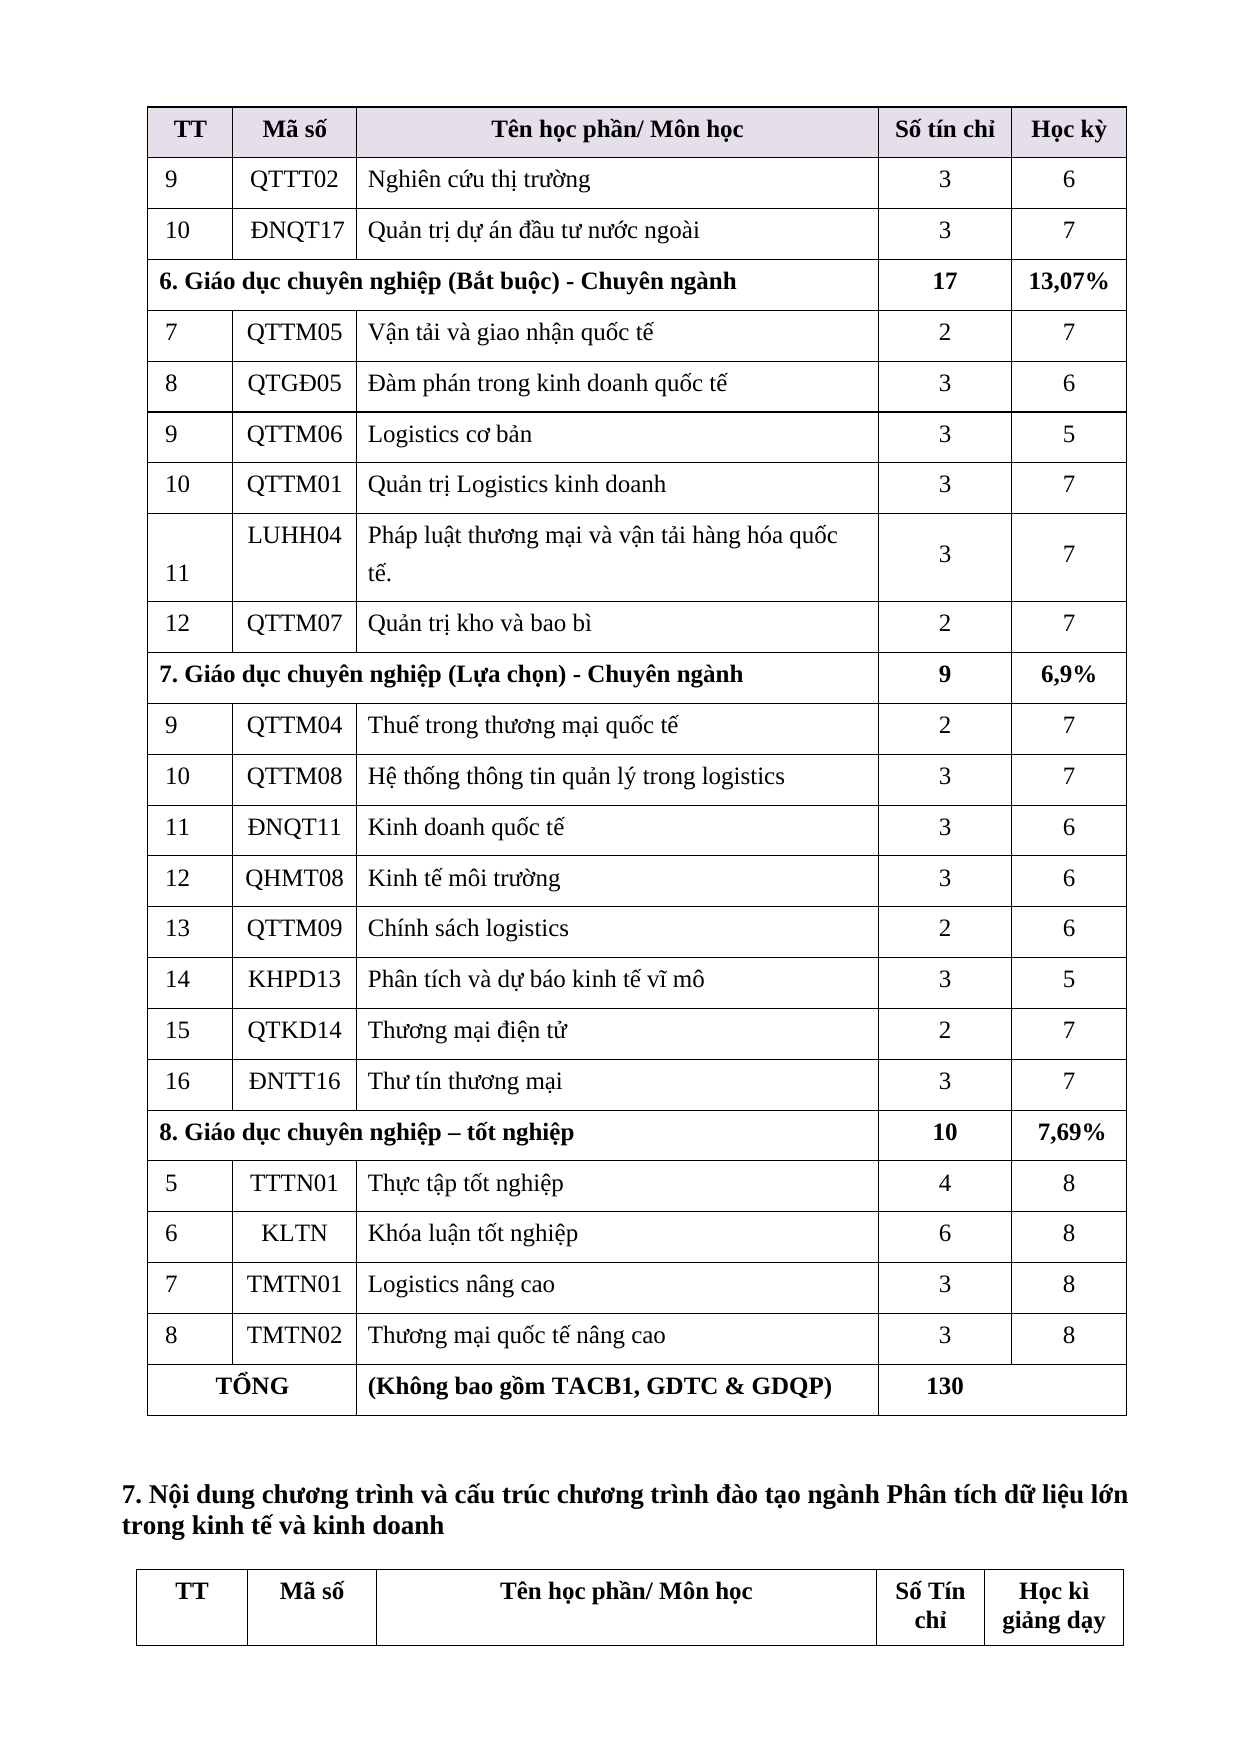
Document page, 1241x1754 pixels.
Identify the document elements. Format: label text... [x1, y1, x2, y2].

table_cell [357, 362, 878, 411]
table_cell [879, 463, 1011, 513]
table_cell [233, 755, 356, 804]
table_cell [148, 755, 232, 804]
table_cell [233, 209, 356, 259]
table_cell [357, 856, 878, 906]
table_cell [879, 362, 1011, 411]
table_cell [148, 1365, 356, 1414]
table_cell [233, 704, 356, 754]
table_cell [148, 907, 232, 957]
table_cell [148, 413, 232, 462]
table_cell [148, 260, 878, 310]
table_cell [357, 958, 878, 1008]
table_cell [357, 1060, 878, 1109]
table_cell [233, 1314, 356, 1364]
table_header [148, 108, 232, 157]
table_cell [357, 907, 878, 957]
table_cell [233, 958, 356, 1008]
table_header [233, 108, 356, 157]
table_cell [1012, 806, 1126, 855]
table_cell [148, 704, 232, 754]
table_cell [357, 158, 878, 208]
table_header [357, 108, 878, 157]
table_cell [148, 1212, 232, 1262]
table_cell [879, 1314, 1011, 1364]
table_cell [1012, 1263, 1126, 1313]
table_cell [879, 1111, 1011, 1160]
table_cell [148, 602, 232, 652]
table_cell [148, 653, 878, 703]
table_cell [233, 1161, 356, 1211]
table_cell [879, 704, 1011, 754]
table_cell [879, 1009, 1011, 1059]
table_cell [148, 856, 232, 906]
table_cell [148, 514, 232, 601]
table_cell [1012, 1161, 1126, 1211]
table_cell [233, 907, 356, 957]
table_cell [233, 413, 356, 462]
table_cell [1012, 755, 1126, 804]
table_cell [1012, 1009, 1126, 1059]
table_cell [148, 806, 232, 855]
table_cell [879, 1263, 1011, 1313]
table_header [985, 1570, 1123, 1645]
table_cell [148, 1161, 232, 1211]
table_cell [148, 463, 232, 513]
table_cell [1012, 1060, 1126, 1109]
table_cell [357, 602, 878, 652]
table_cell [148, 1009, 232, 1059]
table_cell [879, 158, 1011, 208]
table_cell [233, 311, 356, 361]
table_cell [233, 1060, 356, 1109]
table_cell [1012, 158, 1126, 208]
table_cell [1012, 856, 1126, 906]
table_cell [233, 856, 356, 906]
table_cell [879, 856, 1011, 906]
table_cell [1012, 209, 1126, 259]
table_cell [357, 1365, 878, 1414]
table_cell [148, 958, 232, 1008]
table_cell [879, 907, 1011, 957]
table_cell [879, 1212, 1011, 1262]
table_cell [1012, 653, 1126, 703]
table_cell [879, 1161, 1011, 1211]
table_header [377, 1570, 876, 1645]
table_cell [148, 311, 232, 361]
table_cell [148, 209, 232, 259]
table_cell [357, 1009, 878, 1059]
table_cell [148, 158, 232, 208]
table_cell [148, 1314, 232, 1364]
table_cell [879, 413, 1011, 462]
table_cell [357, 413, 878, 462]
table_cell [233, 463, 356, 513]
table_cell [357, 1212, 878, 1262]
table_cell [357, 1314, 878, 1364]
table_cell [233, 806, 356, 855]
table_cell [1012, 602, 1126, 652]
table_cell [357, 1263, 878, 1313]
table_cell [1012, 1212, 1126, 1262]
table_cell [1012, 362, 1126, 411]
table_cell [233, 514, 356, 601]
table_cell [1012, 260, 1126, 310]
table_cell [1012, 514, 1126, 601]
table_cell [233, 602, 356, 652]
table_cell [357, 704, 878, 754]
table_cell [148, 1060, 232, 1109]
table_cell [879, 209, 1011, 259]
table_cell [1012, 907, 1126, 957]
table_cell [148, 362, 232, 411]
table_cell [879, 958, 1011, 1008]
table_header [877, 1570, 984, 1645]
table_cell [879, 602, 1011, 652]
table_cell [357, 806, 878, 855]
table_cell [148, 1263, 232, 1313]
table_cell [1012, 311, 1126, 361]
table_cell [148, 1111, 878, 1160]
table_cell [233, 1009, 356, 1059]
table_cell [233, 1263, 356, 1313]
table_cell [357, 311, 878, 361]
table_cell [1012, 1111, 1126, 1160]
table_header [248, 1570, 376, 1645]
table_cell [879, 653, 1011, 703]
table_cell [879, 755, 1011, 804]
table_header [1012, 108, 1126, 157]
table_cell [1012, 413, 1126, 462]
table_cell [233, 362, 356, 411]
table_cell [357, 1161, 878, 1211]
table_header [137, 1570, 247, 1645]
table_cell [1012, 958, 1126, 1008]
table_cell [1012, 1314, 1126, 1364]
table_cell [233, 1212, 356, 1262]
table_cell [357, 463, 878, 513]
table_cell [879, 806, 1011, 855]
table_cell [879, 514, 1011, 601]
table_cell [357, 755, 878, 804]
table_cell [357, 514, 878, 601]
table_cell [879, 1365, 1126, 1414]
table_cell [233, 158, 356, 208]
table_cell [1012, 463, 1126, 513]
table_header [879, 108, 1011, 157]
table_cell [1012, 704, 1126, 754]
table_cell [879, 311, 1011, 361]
text 7. Nội dung chương trình và cấu trúc chương trình đào tạo ngành Phân tích dữ liệu lớn trong kinh tế và kinh doanh [122, 1478, 1153, 1540]
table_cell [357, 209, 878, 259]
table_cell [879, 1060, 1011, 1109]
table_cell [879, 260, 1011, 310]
